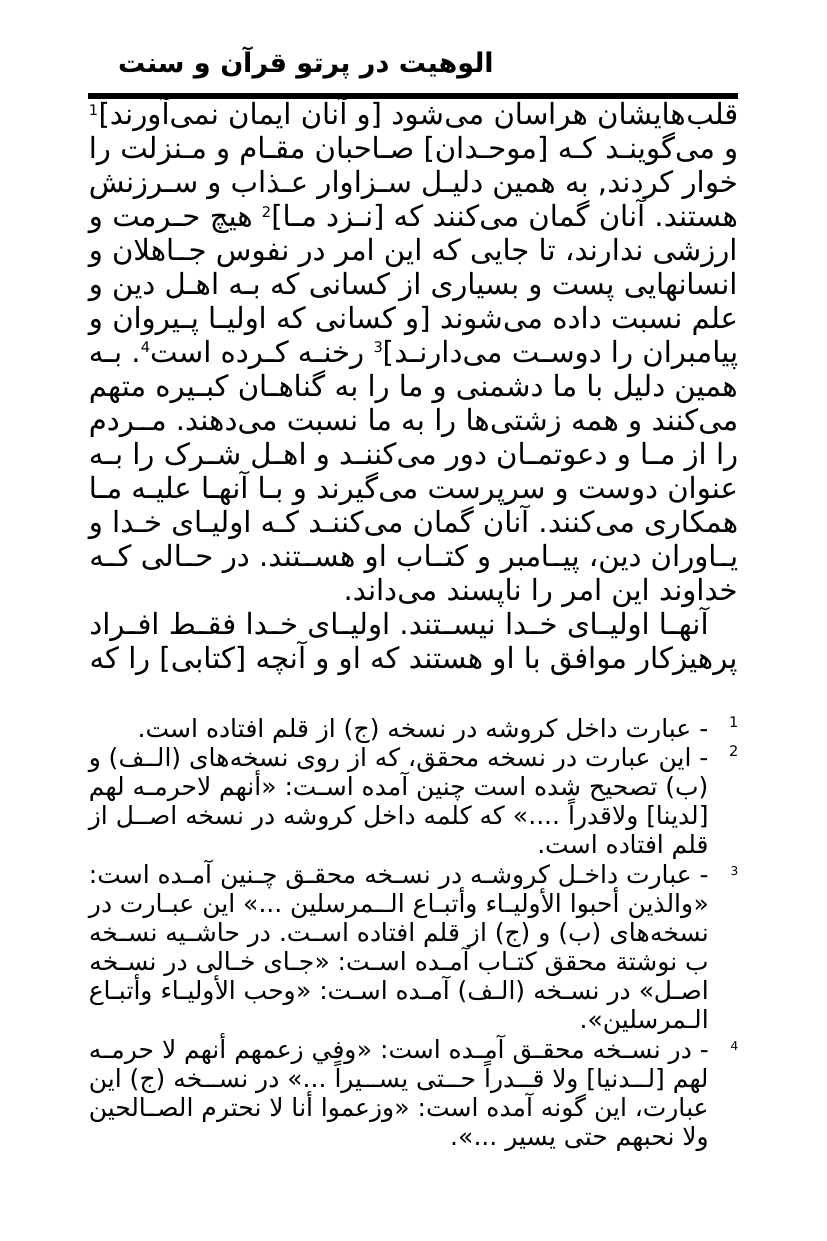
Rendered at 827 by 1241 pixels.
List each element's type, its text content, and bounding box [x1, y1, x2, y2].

text آنها اولیای خدا نیستند. اولیای خدا فقط افراد پرهیزکار موافق با او هستند که او و آنچه [کتابی] را که فرستاده است، می‌‌شناسند. [به آن کتاب] عمل [و دیگران را] به سوی آن دعوت می‌کنند. نه اینکه با اموال دیگران سیر شده و لباس ریا و تزویر بپوشند, و نه کسانی که مردم را از دین، هدایت و سنت پیامبرشان باز می‌دارند و می‌خواهند آن را کج و نادرست نشان دهند. در حالی که آنها گمان می‌کنند [به وسیله پیروی از آن، احترام و عمل کردن به آن]، کار نیکی می‌کنند. [89, 607, 738, 675]
text به این ترتیب روشن می‌شود که شیطان ملعون، برای مشرکان قبرهایی را قرار داده است که آنها را به عنوان بت در مقابل خداوند تعظیم و پرستش می‌کنند، پس [شیطان] به اولیای خود وحی می‌کند که هر کس عبادت و تبدیل آنها (قبرها) به عید و [بتکده] را نهی کند، در حقیقت آنها را کم ارزش جلوه داده و حق آنها را ادا ننموده است. پس جاهلان مشرک به جنگ و مجازات آنان می‌پردازند. آنان در نظر این افراد جز دعوت به اخلاص در توحید و نهی از همه انواع شرک و اثبات هیچ گناهی ندارند. در این حالت مشرکان خشمگین شده و قلب‌هایشان هراسان می‌شود [و آنان ایمان نمی‌آورند] و می‌گویند که [موحدان] صاحبان مقام و منزلت‌ را خوار کردند, به همین دلیل سزاوار عذاب و سرزنش هستند. آنان گمان می‌کنند که [نزد ما] هیچ حرمت و ارزشی ندارند، تا جایی که این امر در نفوس جاهلان و انسانهایی پست و بسیاری از کسانی که به اهل دین و علم نسبت داده می‌شوند [و کسانی که اولیا پیروان و پیامبران را دوست می‌دارند] رخنه کرده است. به همین دلیل با ما دشمنی و ما را به گناهان کبیره متهم می‌کنند و همه زشتی‌ها را به ما نسبت می‌دهند. مردم را از ما و دعوتمان دور می‌کنند و اهل شرک را به عنوان دوست و سرپرست می‌گیرند و با آنها علیه ما همکاری می‌کنند. آنان گمان می‌کنند که اولیای خدا و یاوران دین، پیامبر و کتاب او هستند. در حالی که خداوند این امر را ناپسند می‌داند. [89, 98, 738, 607]
